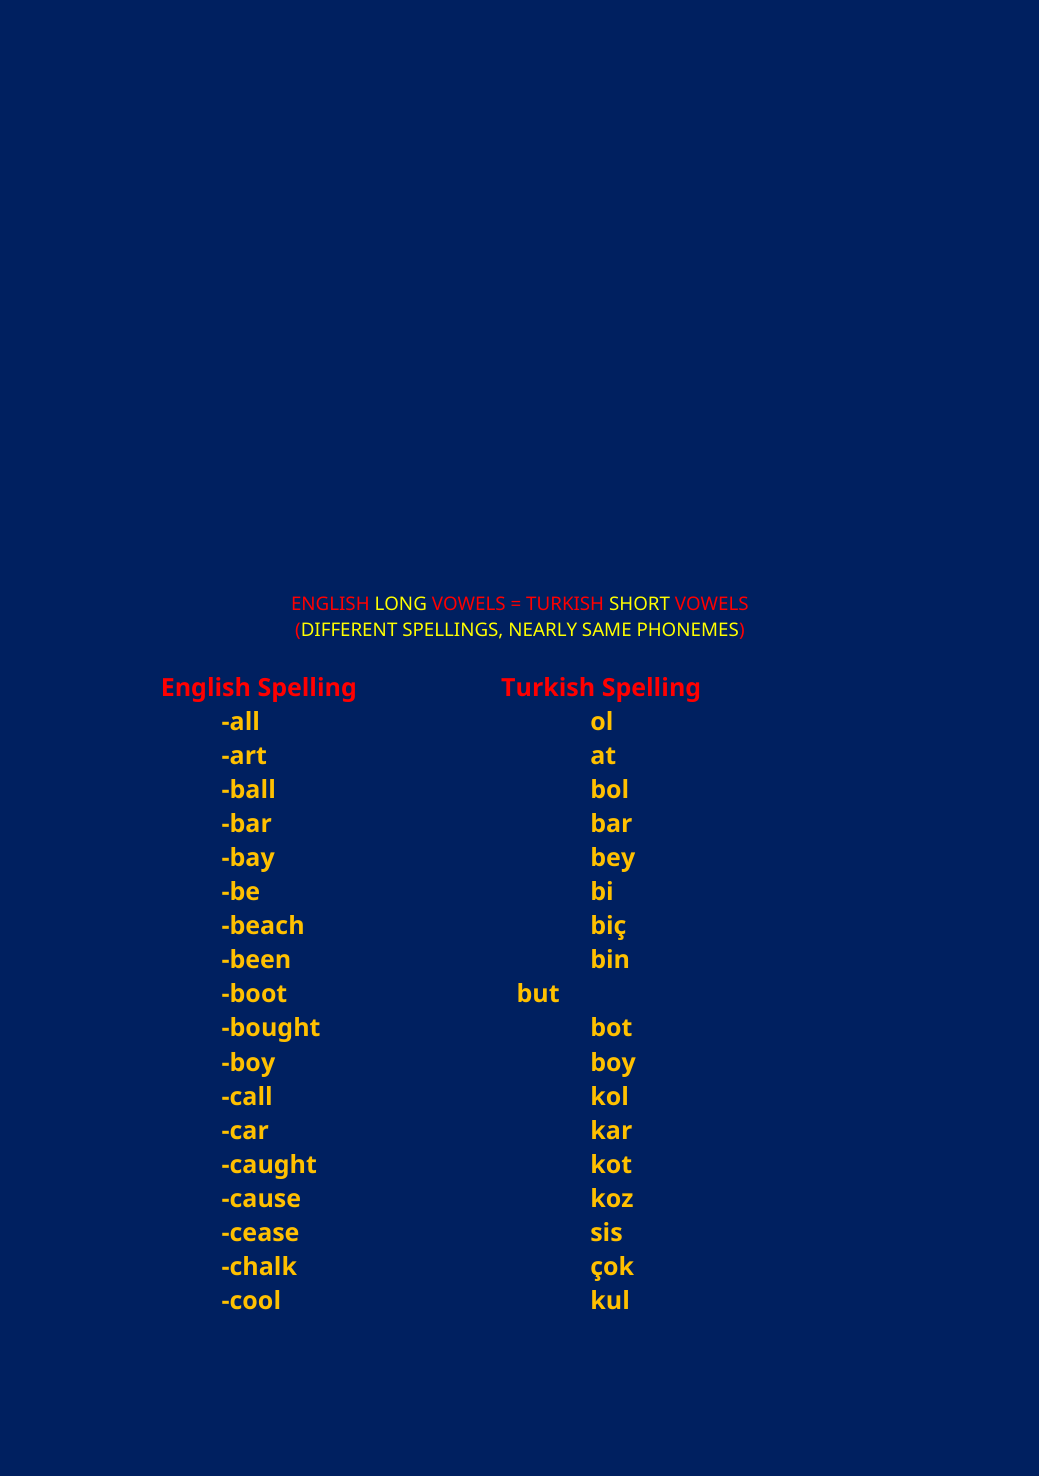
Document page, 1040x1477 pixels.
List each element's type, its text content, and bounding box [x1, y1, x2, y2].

text -boy boy [148, 1044, 892, 1078]
text -been bin [148, 942, 892, 976]
text -chalk çok [148, 1248, 892, 1283]
text -beach biç [148, 908, 892, 942]
text ENGLISH LONG VOWELS = TURKISH SHORT VOWELS [148, 590, 892, 616]
text -bay bey [148, 840, 892, 874]
text -be bi [148, 874, 892, 908]
text (DIFFERENT SPELLINGS, NEARLY SAME PHONEMES) [148, 616, 892, 641]
text -bought bot [148, 1010, 892, 1044]
text -boot but [148, 976, 892, 1010]
text -car kar [148, 1112, 892, 1146]
text -cool kul [148, 1283, 892, 1317]
text -cease sis [148, 1214, 892, 1248]
text English Spelling Turkish Spelling [148, 669, 892, 703]
text -art at [148, 738, 892, 772]
text -call kol [148, 1078, 892, 1112]
text -bar bar [148, 806, 892, 840]
text -caught kot -cause koz [148, 1146, 892, 1214]
text -all ol [148, 703, 892, 738]
text -ball bol [148, 772, 892, 806]
